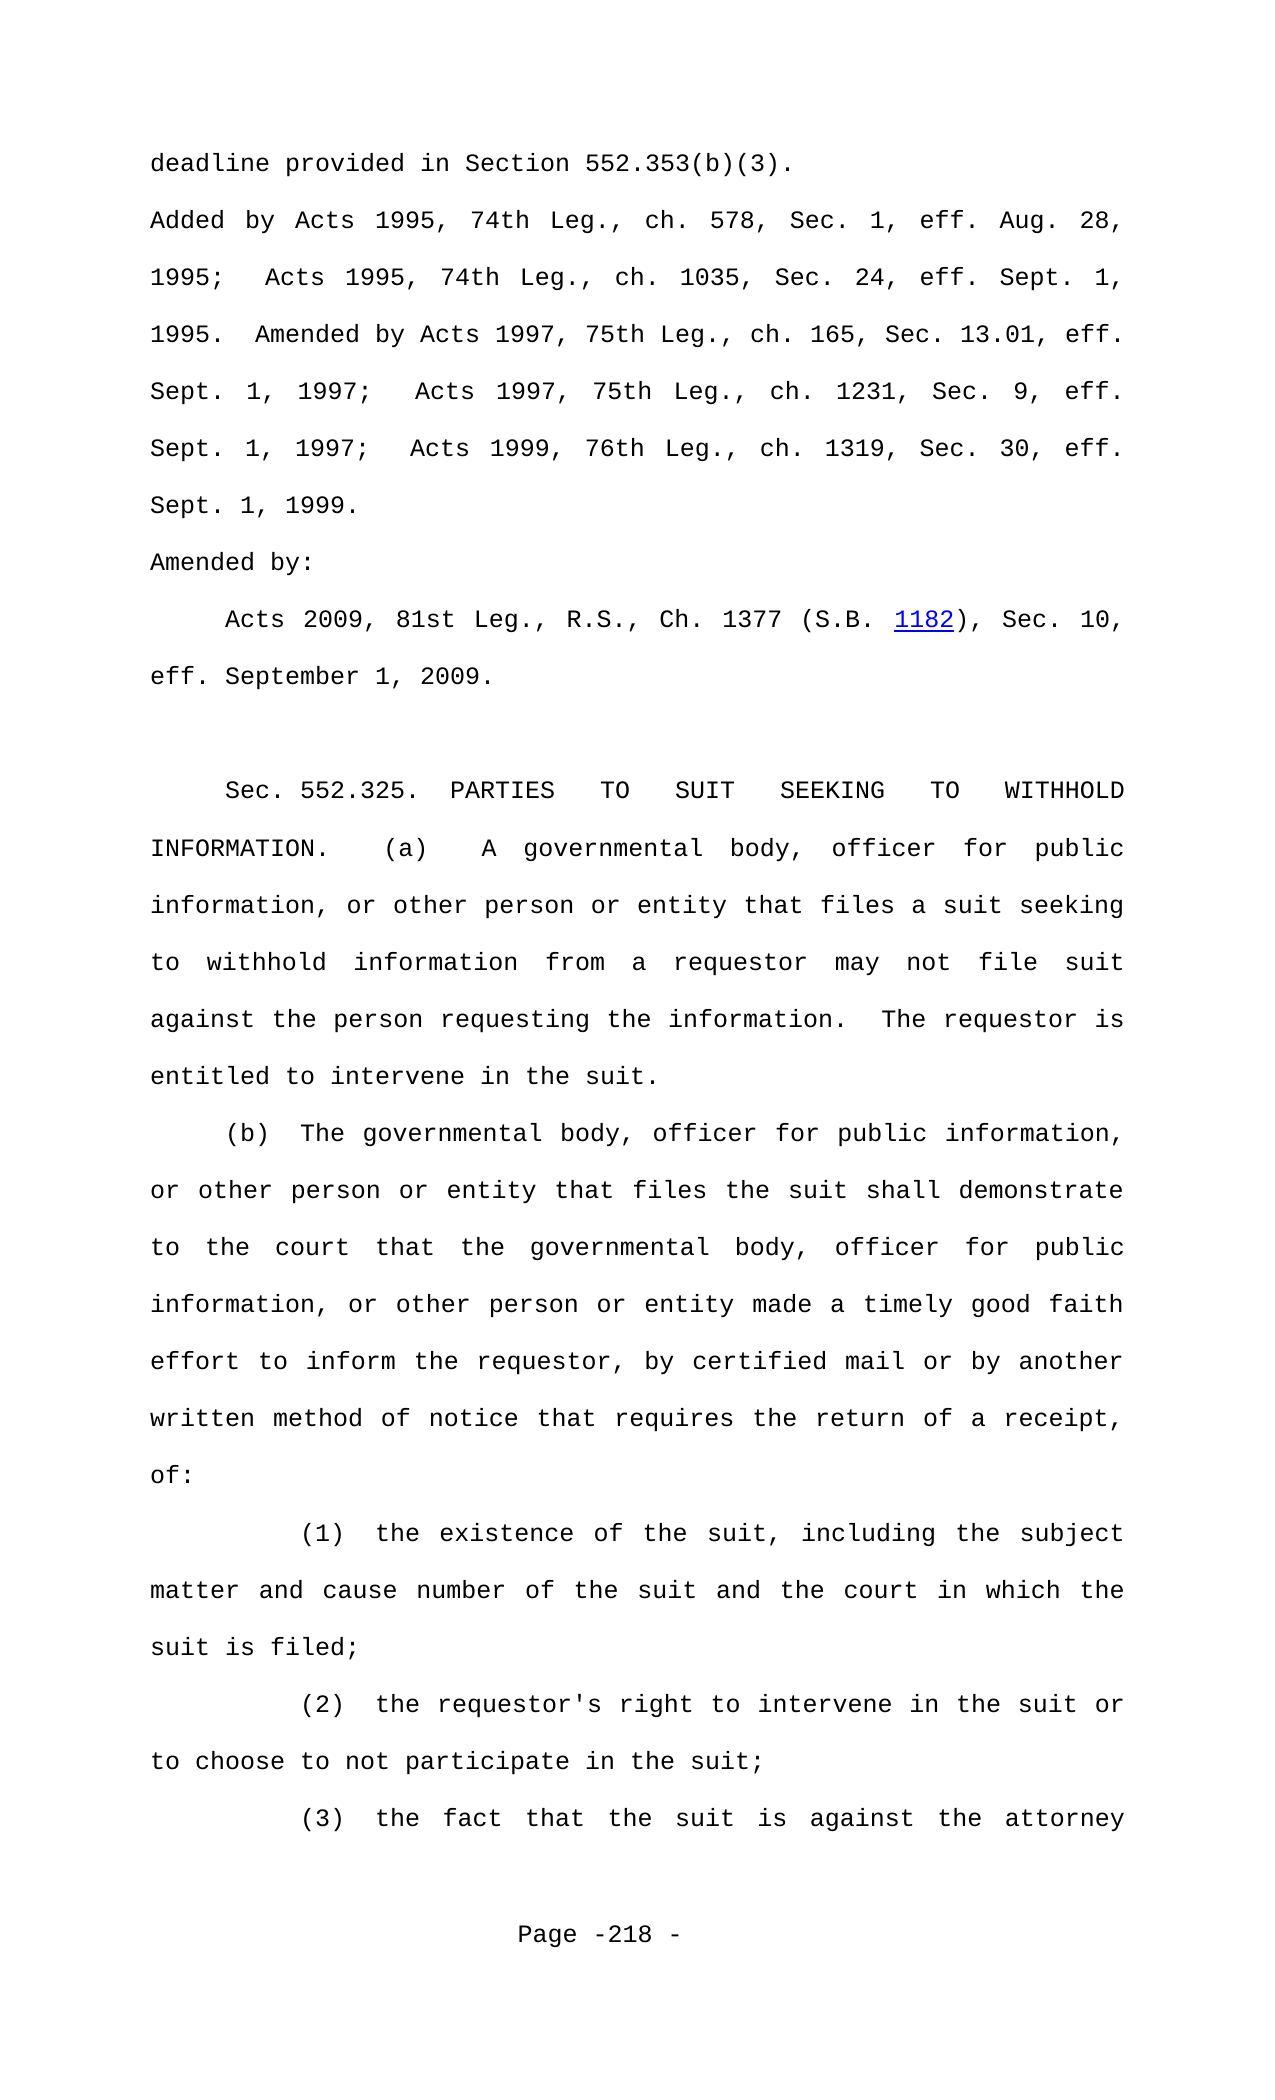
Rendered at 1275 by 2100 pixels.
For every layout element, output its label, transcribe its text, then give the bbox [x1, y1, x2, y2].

text Amended by: [150, 549, 1125, 578]
text (b) The governmental body, officer for public information, or other person or entity that files the suit shall demonstrate to the court that the governmental body, officer for public information, or other person or entity made a timely good faith effort to inform the requestor, by certified mail or by another written method of notice that requires the return of a receipt, of: [150, 1120, 1125, 1491]
text Sec. 552.325. PARTIES TO SUIT SEEKING TO WITHHOLD INFORMATION. (a) A governmental body, officer for public information, or other person or entity that files a suit seeking to withhold information from a requestor may not file suit against the person requesting the information. The requestor is entitled to intervene in the suit. [150, 778, 1125, 1092]
text Acts 2009, 81st Leg., R.S., Ch. 1377 (S.B. 1182), Sec. 10, eff. September 1, 2009. [150, 607, 1125, 692]
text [150, 150, 1125, 178]
text (2) the requestor's right to intervene in the suit or to choose to not participate in the suit; [150, 1691, 1125, 1777]
text (1) the existence of the suit, including the subject matter and cause number of the suit and the court in which the suit is filed; [150, 1520, 1125, 1663]
text Added by Acts 1995, 74th Leg., ch. 578, Sec. 1, eff. Aug. 28, 1995; Acts 1995, 74th Leg., ch. 1035, Sec. 24, eff. Sept. 1, 1995. Amended by Acts 1997, 75th Leg., ch. 165, Sec. 13.01, eff. Sept. 1, 1997; Acts 1997, 75th Leg., ch. 1231, Sec. 9, eff. Sept. 1, 1997; Acts 1999, 76th Leg., ch. 1319, Sec. 30, eff. Sept. 1, 1999. [150, 207, 1125, 521]
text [150, 1805, 1125, 1834]
